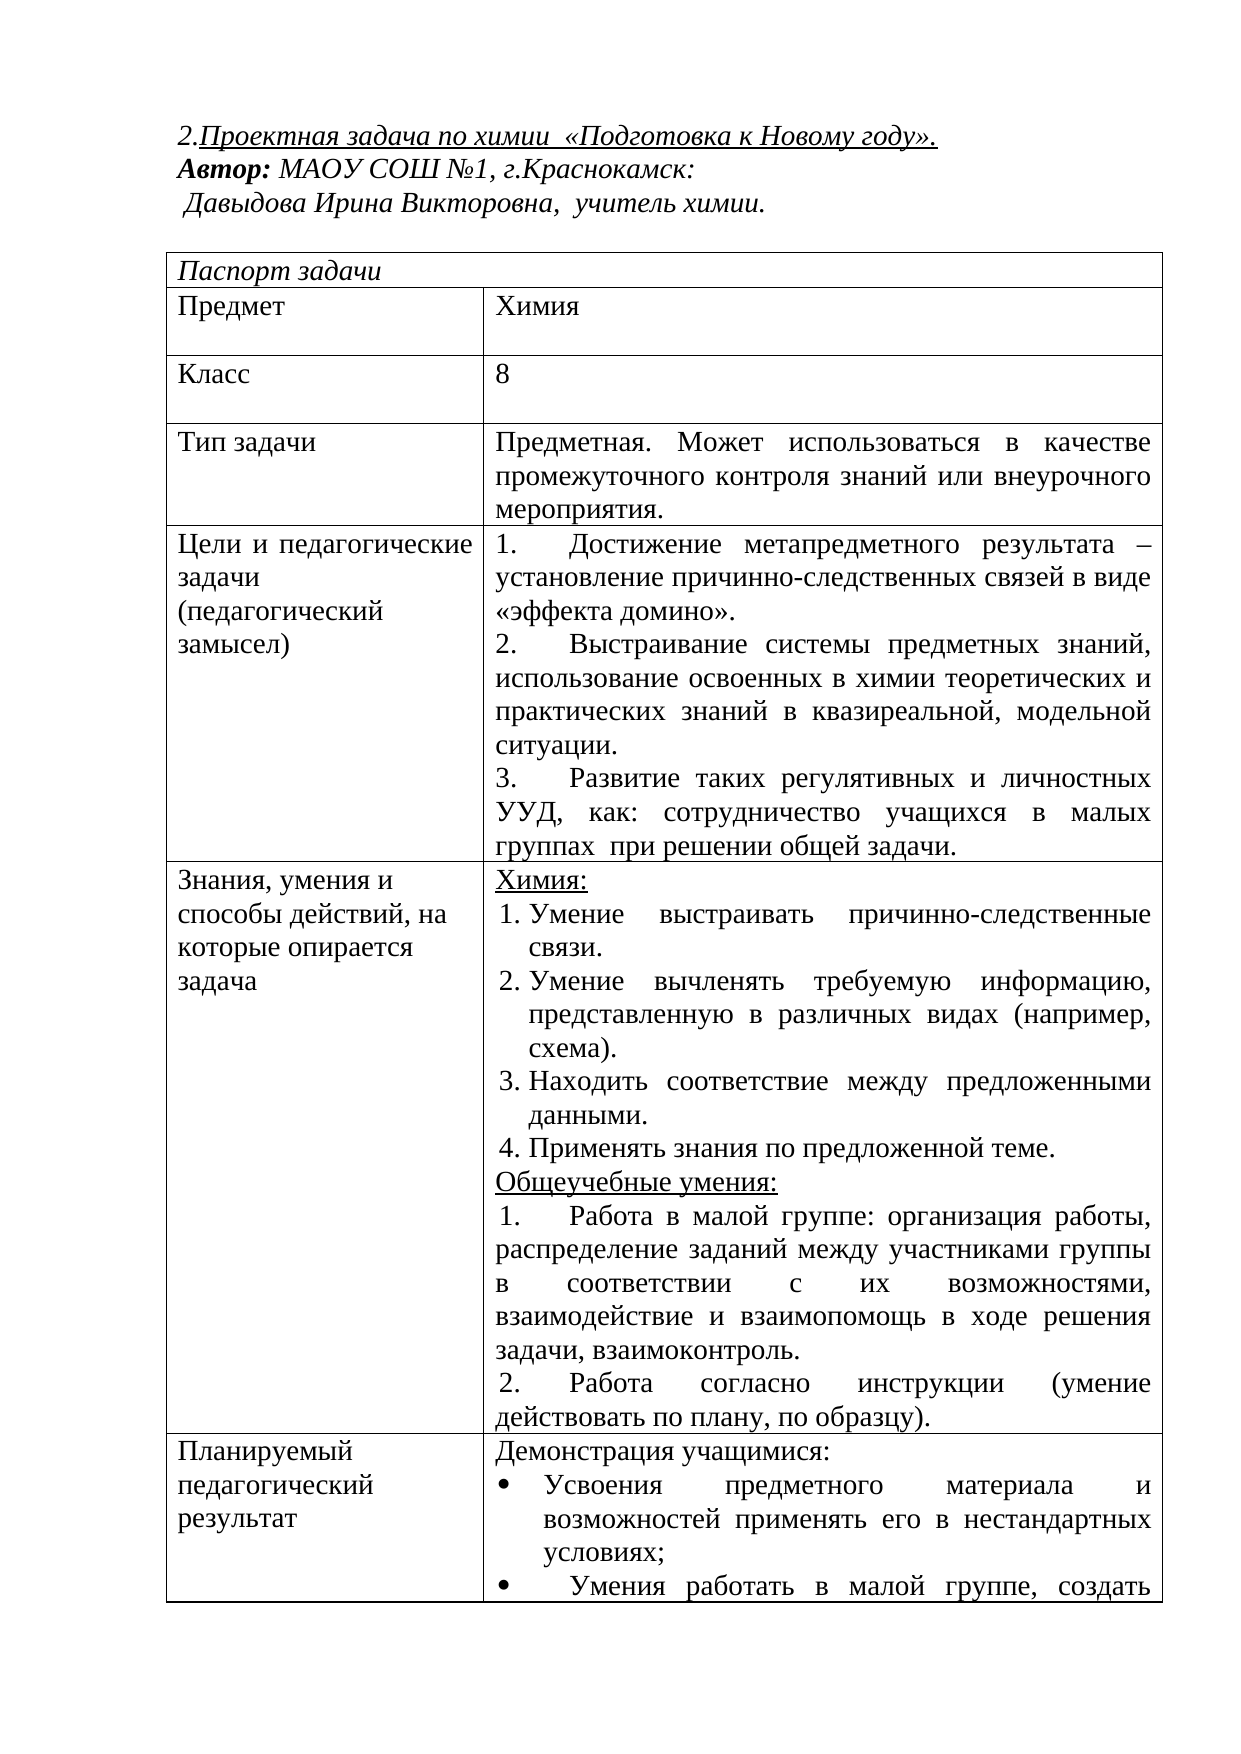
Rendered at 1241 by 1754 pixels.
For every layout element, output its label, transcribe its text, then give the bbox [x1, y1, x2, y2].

table_cell Химия [484, 288, 1162, 355]
table_cell Цели и педагогические задачи (педагогический замысел) [167, 526, 483, 861]
table_cell Предмет [167, 288, 483, 355]
table_header Паспорт задачи [167, 253, 1162, 287]
table_cell Предметная. Может использоваться в качестве промежуточного контроля знаний или внеурочного мероприятия. [484, 424, 1162, 525]
table_cell Химия: Умение выстраивать причинно-следственные связи. Умение вычленять требуемую информацию, представленную в различных видах (например, схема). Находить соответствие между предложенными данными. Применять знания по предложенной теме. Общеучебные умения: Работа в малой группе: организация работы, распределение заданий между участниками группы в соответствии с их возможностями, взаимодействие и взаимопомощь в ходе решения задачи, взаимоконтроль. Работа согласно инструкции (умение действовать по плану, по образцу). [484, 862, 1162, 1432]
text Давыдова Ирина Викторовна, учитель химии. [177, 185, 1152, 219]
table_cell 8 [484, 356, 1162, 423]
text 2.Проектная задача по химии «Подготовка к Новому году». [177, 118, 1152, 152]
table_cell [167, 1434, 483, 1601]
table_cell Тип задачи [167, 424, 483, 525]
text Автор: МАОУ СОШ №1, г.Краснокамск: [177, 152, 1152, 185]
table_cell Класс [167, 356, 483, 423]
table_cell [484, 1434, 1162, 1601]
table_cell Достижение метапредметного результата – установление причинно-следственных связей в виде «эффекта домино». Выстраивание системы предметных знаний, использование освоенных в химии теоретических и практических знаний в квазиреальной, модельной ситуации. Развитие таких регулятивных и личностных УУД, как: сотрудничество учащихся в малых группах при решении общей задачи. [484, 526, 1162, 861]
table_cell Знания, умения и способы действий, на которые опирается задача [167, 862, 483, 1432]
